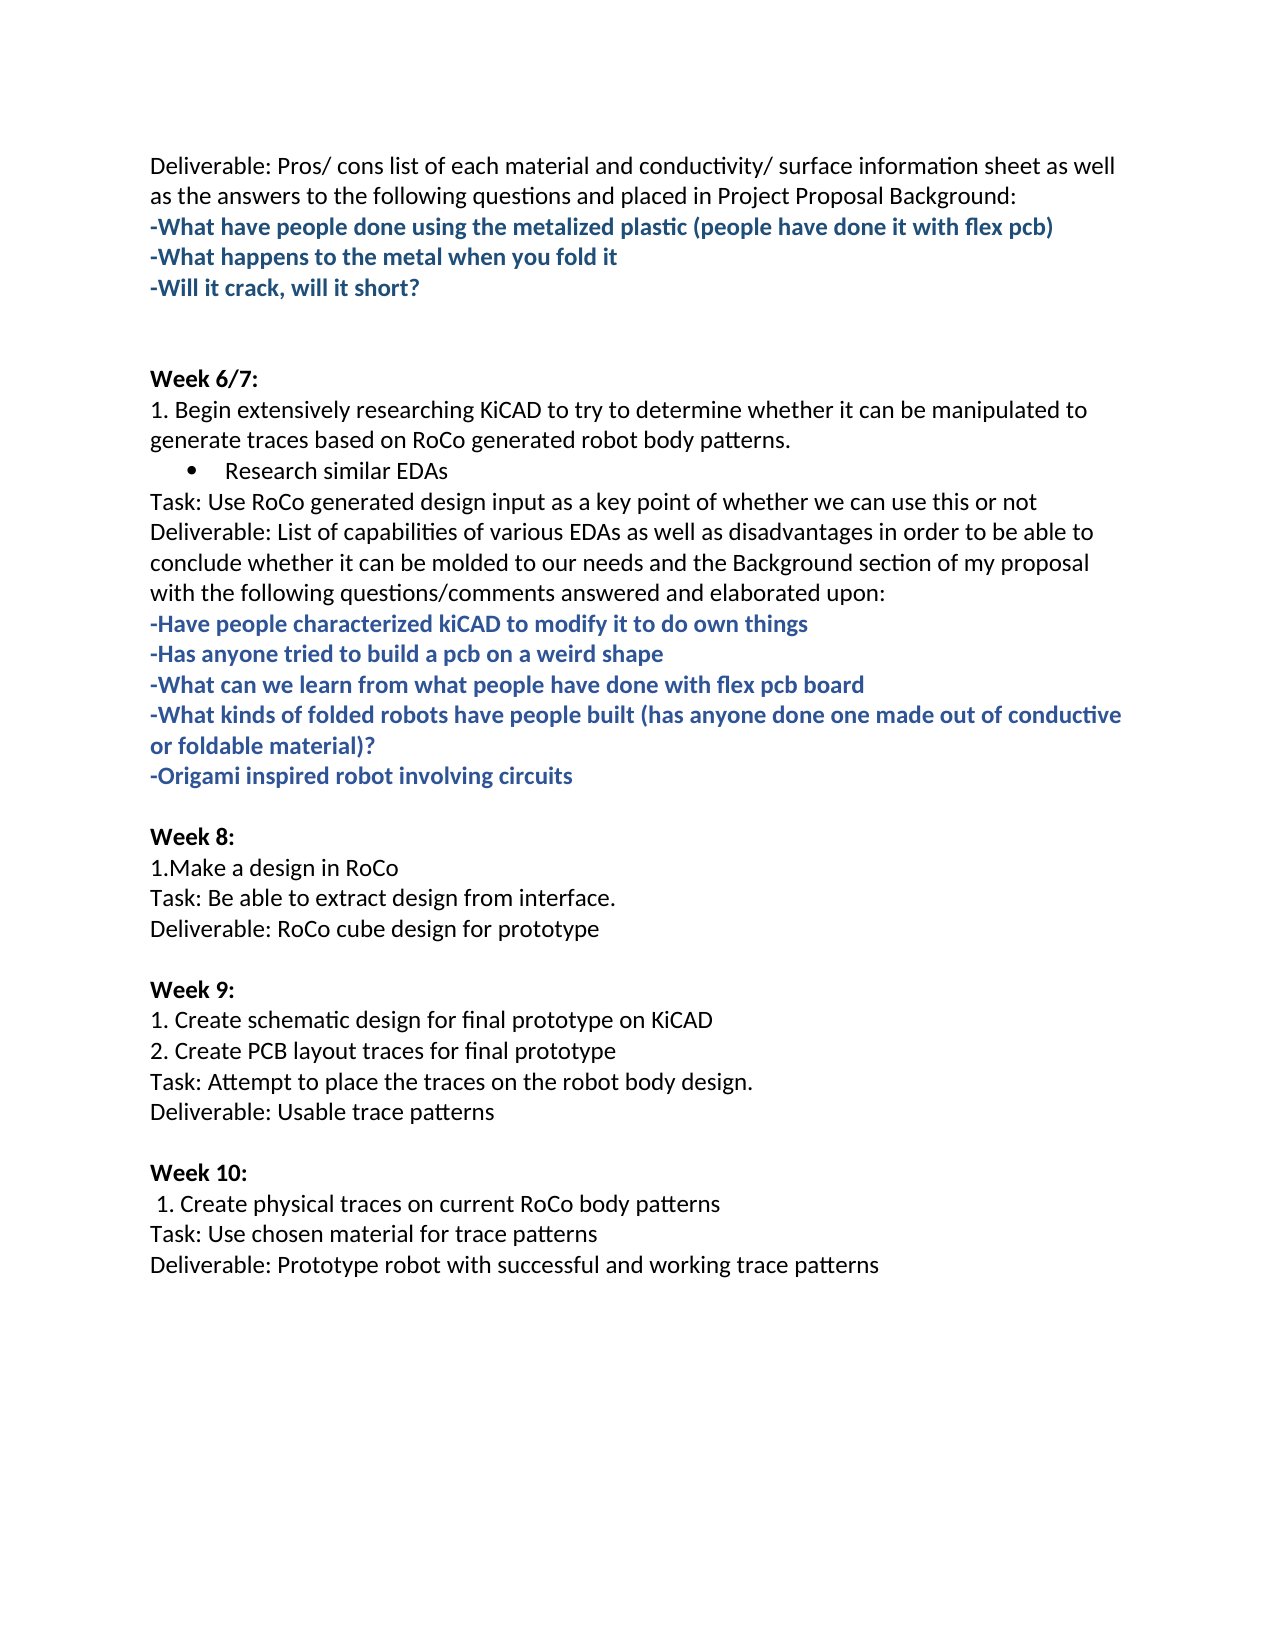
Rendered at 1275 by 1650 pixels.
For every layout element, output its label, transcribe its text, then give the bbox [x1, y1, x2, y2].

text Week 8: [150, 821, 1125, 852]
text -Origami inspired robot involving circuits [150, 760, 1125, 791]
text Task: Use chosen material for trace patterns [150, 1218, 1125, 1249]
text -What have people done using the metalized plastic (people have done it with flex pcb) [150, 211, 1125, 242]
list Research similar EDAs [187, 455, 1125, 486]
text 1. Create schematic design for final prototype on KiCAD [150, 1004, 1125, 1035]
text Deliverable: RoCo cube design for prototype [150, 913, 1125, 943]
text Deliverable: Pros/ cons list of each material and conductivity/ surface information sheet as well as the answers to the following questions and placed in Project Proposal Background: [150, 150, 1125, 211]
text Task: Be able to extract design from interface. [150, 882, 1125, 913]
text Task: Attempt to place the traces on the robot body design. [150, 1066, 1125, 1096]
text -Has anyone tried to build a pcb on a weird shape [150, 638, 1125, 669]
text 1. Create physical traces on current RoCo body patterns [150, 1188, 1125, 1218]
text -What can we learn from what people have done with flex pcb board [150, 669, 1125, 699]
text 1.Make a design in RoCo [150, 852, 1125, 882]
text -What kinds of folded robots have people built (has anyone done one made out of conductive or foldable material)? [150, 699, 1125, 760]
text Week 10: [150, 1157, 1125, 1188]
text Deliverable: List of capabilities of various EDAs as well as disadvantages in order to be able to conclude whether it can be molded to our needs and the Background section of my proposal with the following questions/comments answered and elaborated upon: [150, 516, 1125, 608]
text 2. Create PCB layout traces for final prototype [150, 1035, 1125, 1066]
text Deliverable: Usable trace patterns [150, 1096, 1125, 1127]
text -Will it crack, will it short? [150, 272, 1125, 303]
text Task: Use RoCo generated design input as a key point of whether we can use this or notTeliverable Week 6 based on RoCoo interface working.minating the need for costly PCB boards on our designs and effectively lower [150, 486, 1125, 516]
text Week 9: [150, 974, 1125, 1004]
text -What happens to the metal when you fold it [150, 242, 1125, 272]
text Week 6/7: [150, 364, 1125, 394]
text 1. Begin extensively researching KiCAD to try to determine whether it can be manipulated to generate traces based on RoCo generated robot body patterns. [150, 394, 1125, 455]
text -Have people characterized kiCAD to modify it to do own things [150, 608, 1125, 638]
text Deliverable: Prototype robot with successful and working trace patterns [150, 1249, 1125, 1279]
